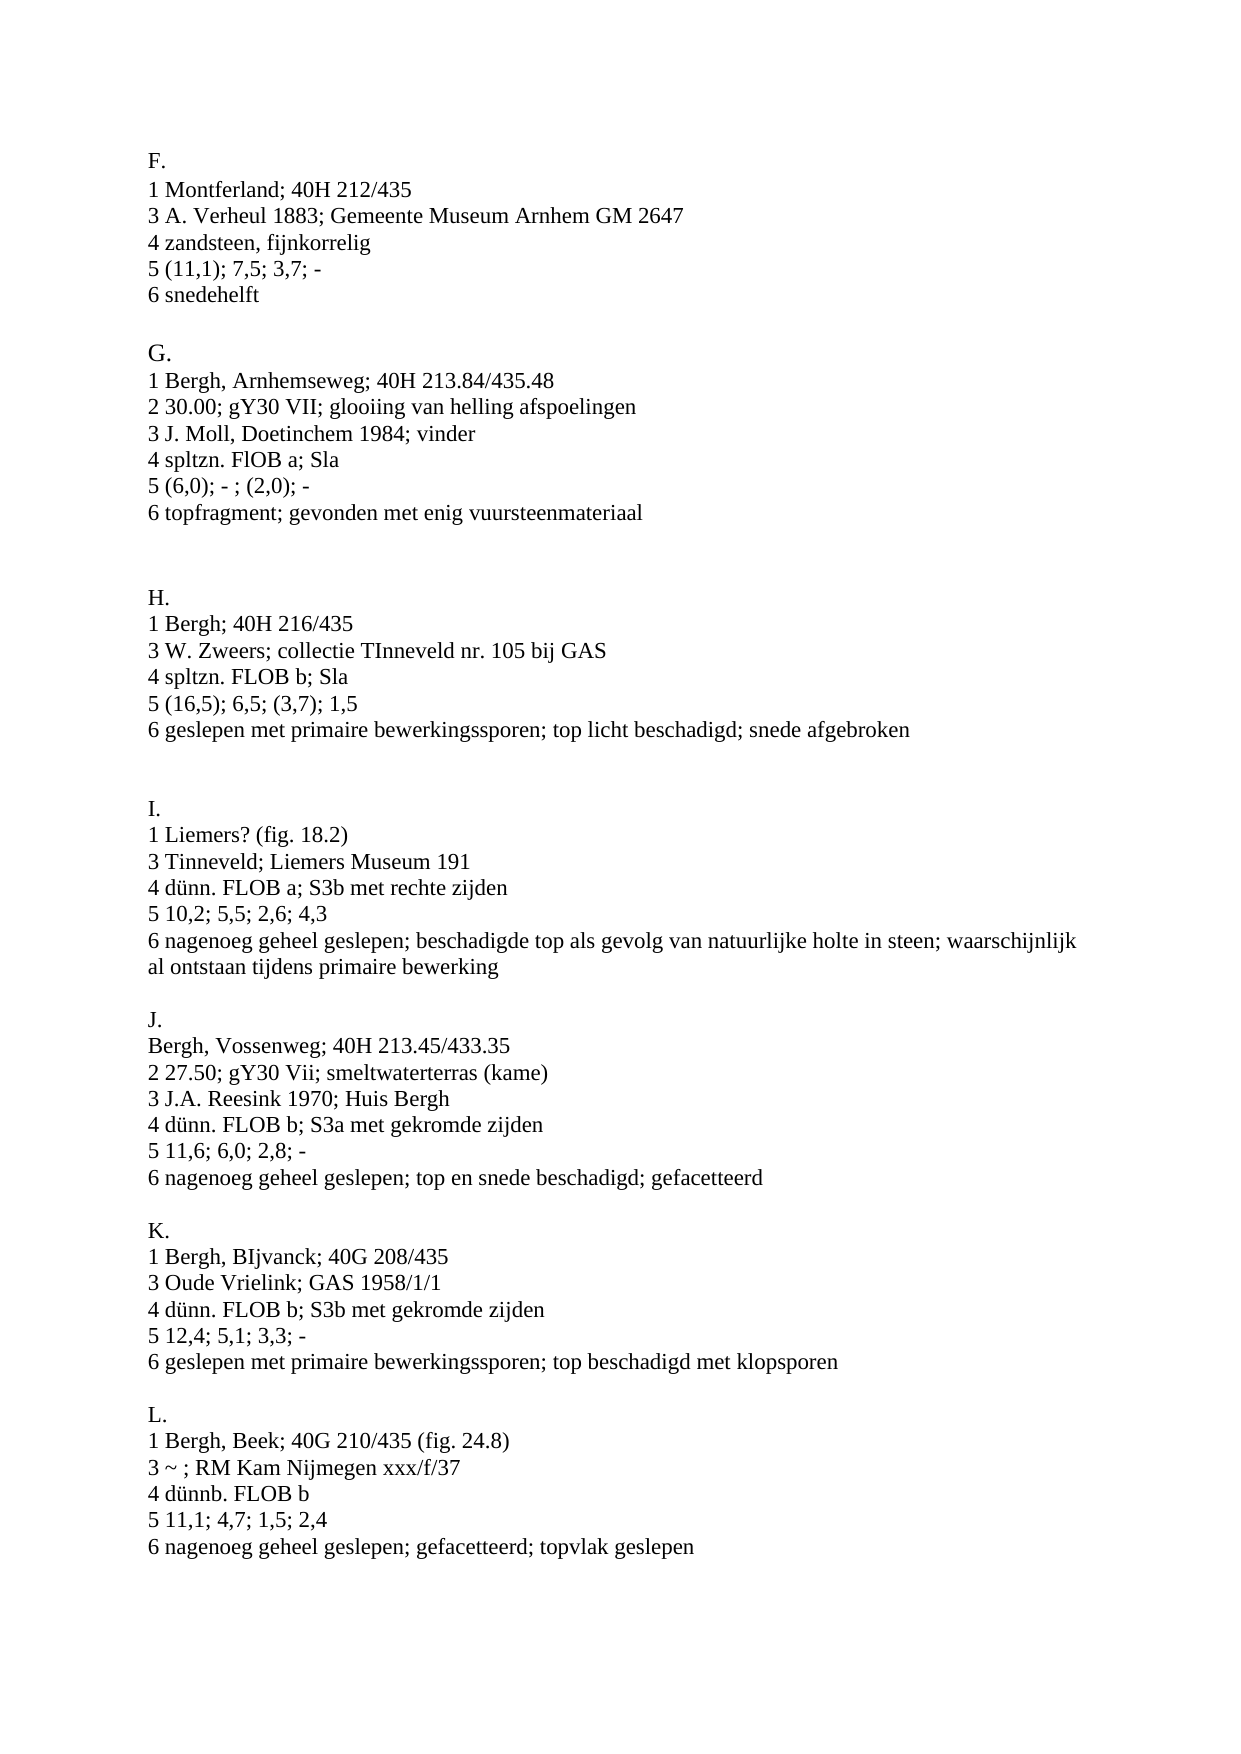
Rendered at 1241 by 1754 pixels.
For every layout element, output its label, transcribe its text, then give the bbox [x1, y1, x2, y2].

text 3 Oude Vrielink; GAS 1958/1/1 [148, 1269, 1093, 1296]
text 6 snedehelft [148, 281, 1093, 308]
text I. [148, 795, 1093, 821]
text 1 Liemers? (fig. 18.2) [148, 821, 1093, 848]
text 3 Tinneveld; Liemers Museum 191 [148, 848, 1093, 874]
text 5 10,2; 5,5; 2,6; 4,3 [148, 900, 1093, 927]
text F. [148, 148, 1093, 174]
text 3 J.A. Reesink 1970; Huis Bergh [148, 1085, 1093, 1111]
text 4 dünnb. FLOB b [148, 1480, 1093, 1507]
text 5 (11,1); 7,5; 3,7; - [148, 255, 1093, 281]
text 6 geslepen met primaire bewerkingssporen; top licht beschadigd; snede afgebroken [148, 716, 1093, 742]
text 3 ~ ; RM Kam Nijmegen xxx/f/37 [148, 1454, 1093, 1480]
text 3 A. Verheul 1883; Gemeente Museum Arnhem GM 2647 [148, 202, 1093, 229]
text L. [148, 1401, 1093, 1427]
text K. [148, 1217, 1093, 1243]
text 5 11,6; 6,0; 2,8; - [148, 1138, 1093, 1164]
text 1 Bergh; 40H 216/435 [148, 611, 1093, 637]
text 5 (16,5); 6,5; (3,7); 1,5 [148, 689, 1093, 716]
text 5 11,1; 4,7; 1,5; 2,4 [148, 1507, 1093, 1533]
text 6 geslepen met primaire bewerkingssporen; top beschadigd met klopsporen [148, 1348, 1093, 1375]
text 3 W. Zweers; collectie TInneveld nr. 105 bij GAS [148, 637, 1093, 663]
text 4 spltzn. FLOB b; Sla [148, 663, 1093, 689]
text 3 J. Moll, Doetinchem 1984; vinder [148, 420, 1093, 446]
text 6 nagenoeg geheel geslepen; gefacetteerd; topvlak geslepen [148, 1533, 1093, 1559]
text 4 spltzn. FlOB a; Sla [148, 446, 1093, 472]
text J. [148, 1006, 1093, 1032]
text 4 dünn. FLOB a; S3b met rechte zijden [148, 874, 1093, 900]
text 6 nagenoeg geheel geslepen; beschadigde top als gevolg van natuurlijke holte in steen; waarschijnlijk al ontstaan tijdens primaire bewerking [148, 927, 1093, 979]
text 4 zandsteen, fijnkorrelig [148, 229, 1093, 255]
text 6 nagenoeg geheel geslepen; top en snede beschadigd; gefacetteerd [148, 1164, 1093, 1190]
text 2 27.50; gY30 Vii; smeltwaterterras (kame) [148, 1058, 1093, 1085]
text Bergh, Vossenweg; 40H 213.45/433.35 [148, 1032, 1093, 1058]
text 1 Bergh, Beek; 40G 210/435 (fig. 24.8) [148, 1427, 1093, 1454]
text 5 (6,0); - ; (2,0); - [148, 472, 1093, 499]
text 5 12,4; 5,1; 3,3; - [148, 1322, 1093, 1348]
text H. [148, 584, 1093, 611]
text 1 Bergh, BIjvanck; 40G 208/435 [148, 1243, 1093, 1269]
text 1 Montferland; 40H 212/435 [148, 176, 1093, 202]
text G. [148, 338, 1093, 367]
text 6 topfragment; gevonden met enig vuursteenmateriaal [148, 499, 1093, 525]
text 1 Bergh, Arnhemseweg; 40H 213.84/435.48 [148, 367, 1093, 393]
text 2 30.00; gY30 VII; glooiing van helling afspoelingen [148, 393, 1093, 420]
text 4 dünn. FLOB b; S3a met gekromde zijden [148, 1111, 1093, 1138]
text 4 dünn. FLOB b; S3b met gekromde zijden [148, 1296, 1093, 1322]
